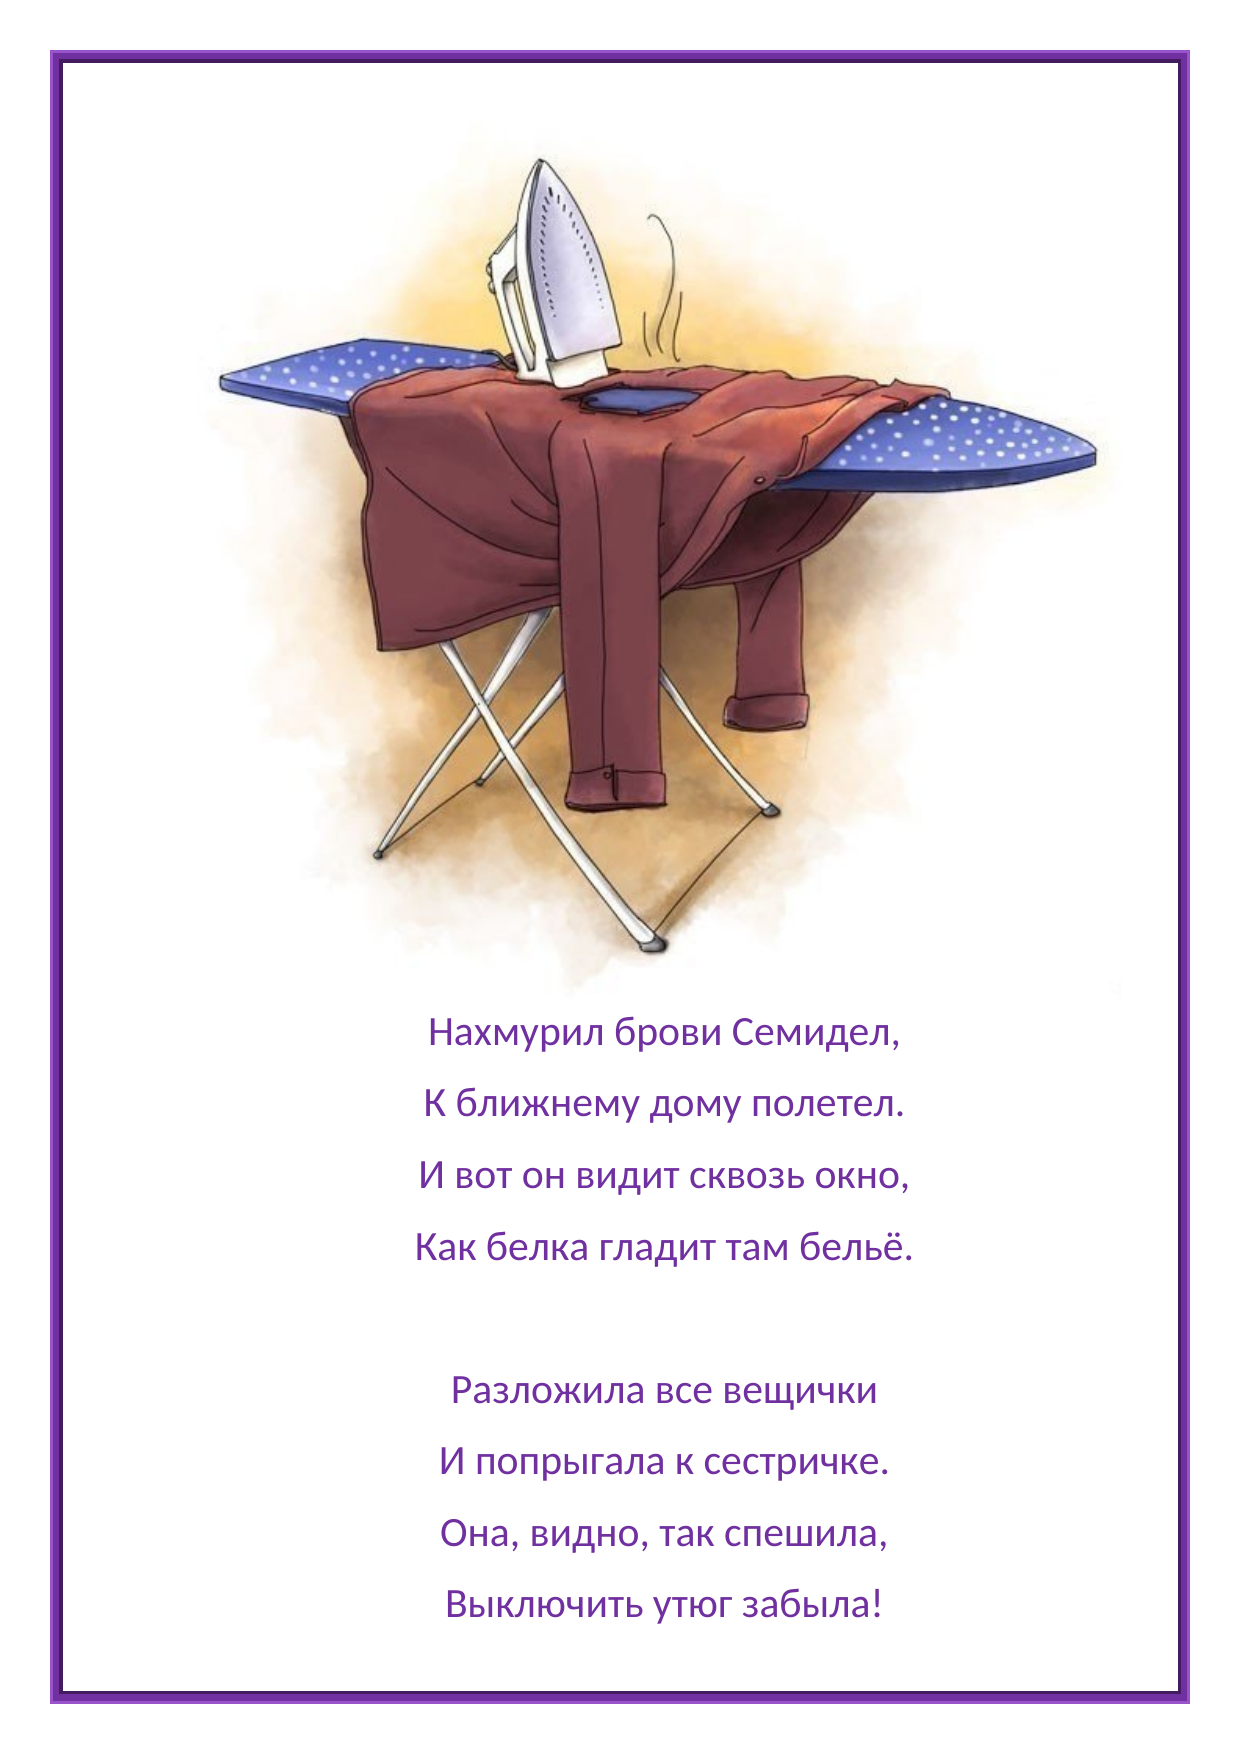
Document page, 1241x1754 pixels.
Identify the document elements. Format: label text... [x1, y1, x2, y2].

text Она, видно, так спешила, [177, 1506, 1152, 1557]
text Как белка гладит там бельё. [177, 1219, 1152, 1270]
text Разложила все вещички [177, 1363, 1152, 1413]
text К ближнему дому полетел. [177, 1076, 1152, 1127]
text И попрыгала к сестричке. [177, 1434, 1152, 1485]
picture [195, 118, 1134, 1001]
text Выключить утюг забыла! [177, 1577, 1152, 1628]
text И вот он видит сквозь окно, [177, 1148, 1152, 1199]
